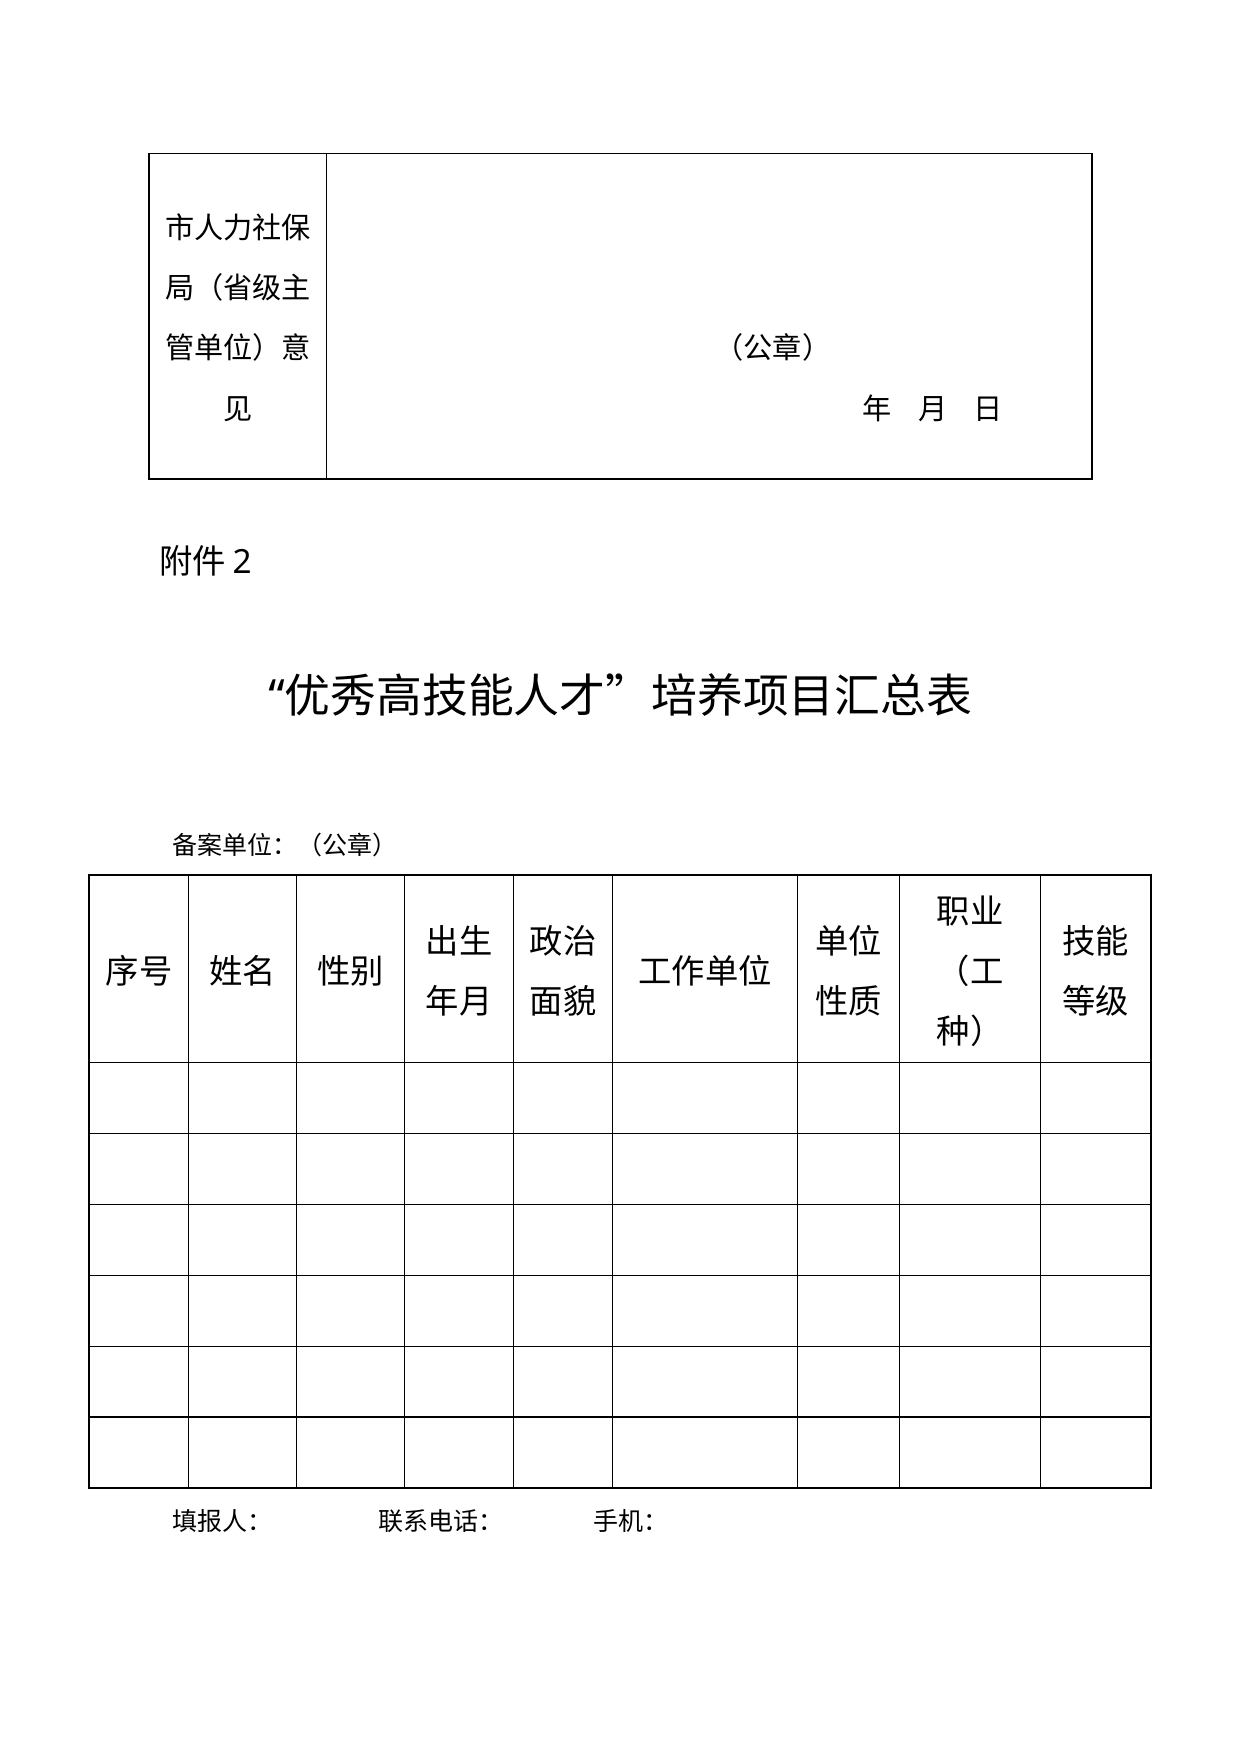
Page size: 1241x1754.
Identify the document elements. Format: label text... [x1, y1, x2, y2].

table_cell [900, 1205, 1040, 1275]
table_header 性别 [297, 876, 404, 1062]
table_header 单位性质 [798, 876, 899, 1062]
table_cell [1041, 1347, 1150, 1416]
table_cell [798, 1418, 899, 1487]
table_cell [297, 1347, 404, 1416]
table_cell [405, 1205, 513, 1275]
table_cell [613, 1134, 797, 1204]
table_cell [90, 1134, 188, 1204]
table_cell [514, 1205, 612, 1275]
table_header 政治 面貌 [514, 876, 612, 1062]
table_cell [514, 1418, 612, 1487]
table_cell [1041, 1418, 1150, 1487]
table_cell [297, 1063, 404, 1133]
table_cell [900, 1418, 1040, 1487]
table_cell [900, 1276, 1040, 1346]
table_cell [297, 1134, 404, 1204]
table_header 姓名 [189, 876, 296, 1062]
table_cell [90, 1418, 188, 1487]
table_cell [613, 1347, 797, 1416]
table_cell [405, 1347, 513, 1416]
text 附件2 [159, 541, 1078, 582]
table_cell [514, 1347, 612, 1416]
table_cell [798, 1276, 899, 1346]
table_cell [297, 1276, 404, 1346]
table_header 技能等级 [1041, 876, 1150, 1062]
table_cell [798, 1205, 899, 1275]
table_cell [189, 1418, 296, 1487]
table_cell [297, 1205, 404, 1275]
table_cell [798, 1063, 899, 1133]
table_cell [90, 1347, 188, 1416]
table_cell [1041, 1276, 1150, 1346]
table_header 出生 年月 [405, 876, 513, 1062]
table_cell [297, 1418, 404, 1487]
table_cell [90, 1063, 188, 1133]
table_cell [189, 1347, 296, 1416]
table_cell [1041, 1063, 1150, 1133]
table_cell [798, 1134, 899, 1204]
table_header 序号 [90, 876, 188, 1062]
table_header 职业 （工种） [900, 876, 1040, 1062]
table_cell [189, 1205, 296, 1275]
table_cell [405, 1063, 513, 1133]
table_cell [405, 1276, 513, 1346]
table_cell [405, 1418, 513, 1487]
table_cell [900, 1134, 1040, 1204]
table_cell [514, 1134, 612, 1204]
table_cell [613, 1276, 797, 1346]
table_cell [514, 1276, 612, 1346]
table_cell [900, 1063, 1040, 1133]
table_cell 市人力社保局（省级主管单位）意见 [150, 154, 326, 478]
text 备案单位：（公章） [159, 813, 1081, 873]
table_cell [613, 1063, 797, 1133]
table_cell （公章） 年 月 日 [327, 154, 1091, 478]
table_cell [1041, 1205, 1150, 1275]
text 填报人： 联系电话： 手机： [159, 1489, 1081, 1550]
table_cell [900, 1347, 1040, 1416]
table_cell [189, 1276, 296, 1346]
table_cell [1041, 1134, 1150, 1204]
table_cell [405, 1134, 513, 1204]
text “优秀高技能人才”培养项目汇总表 [159, 632, 1081, 753]
table_cell [189, 1063, 296, 1133]
table_cell [90, 1276, 188, 1346]
table_header 工作单位 [613, 876, 797, 1062]
table_cell [613, 1205, 797, 1275]
table_cell [514, 1063, 612, 1133]
table_cell [189, 1134, 296, 1204]
table_cell [90, 1205, 188, 1275]
table_cell [613, 1418, 797, 1487]
table_cell [798, 1347, 899, 1416]
